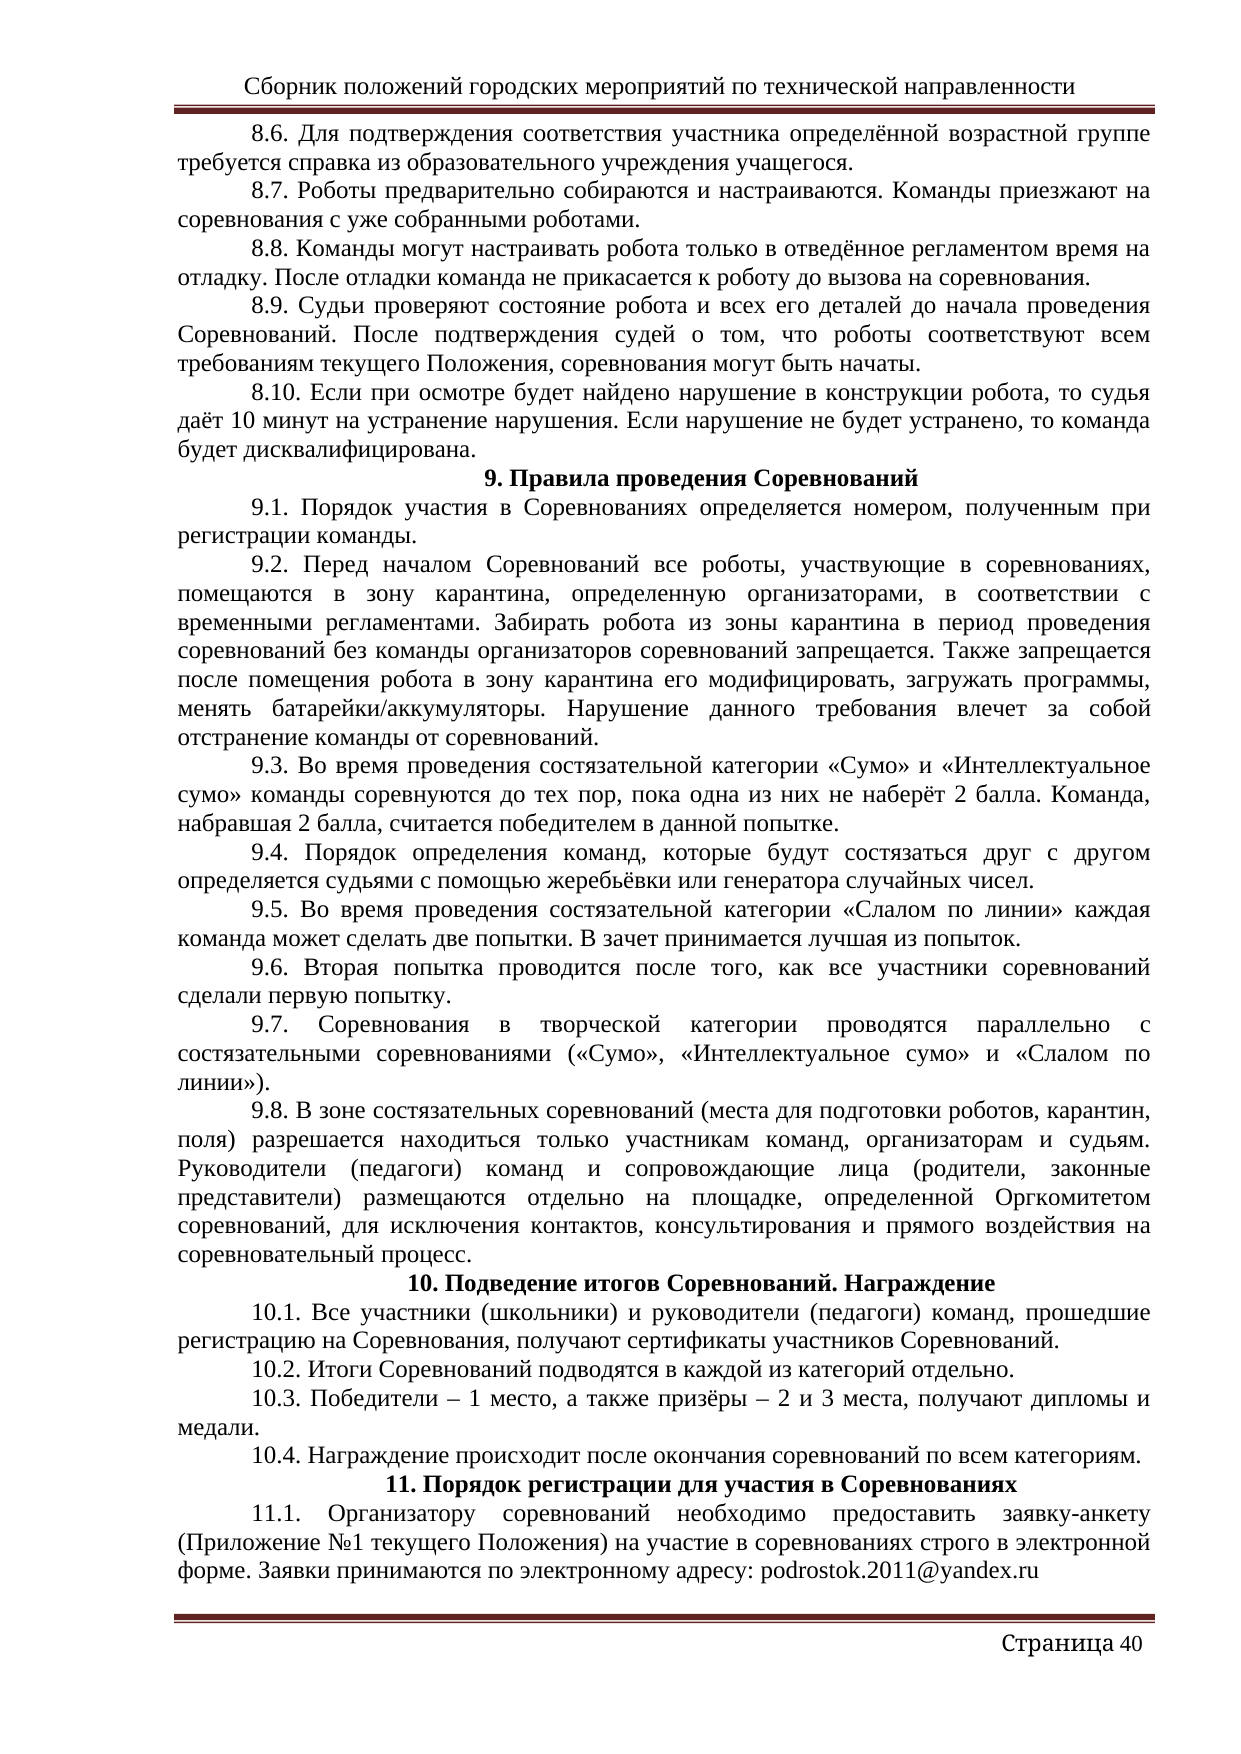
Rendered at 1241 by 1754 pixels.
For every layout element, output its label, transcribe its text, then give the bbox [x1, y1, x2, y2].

text 9.1. Порядок участия в Соревнованиях определяется номером, полученным при регистрации команды. [177, 492, 1152, 549]
text 9. Правила проведения Соревнований [177, 463, 1152, 492]
text 10.2. Итоги Соревнований подводятся в каждой из категорий отдельно. [177, 1354, 1152, 1383]
text 8.10. Если при осмотре будет найдено нарушение в конструкции робота, то судья даёт 10 минут на устранение нарушения. Если нарушение не будет устранено, то команда будет дисквалифицирована. [177, 377, 1152, 463]
text 8.9. Судьи проверяют состояние робота и всех его деталей до начала проведения Соревнований. После подтверждения судей о том, что роботы соответствуют всем требованиям текущего Положения, соревнования могут быть начаты. [177, 291, 1152, 377]
text 8.8. Команды могут настраивать робота только в отведённое регламентом время на отладку. После отладки команда не прикасается к роботу до вызова на соревнования. [177, 233, 1152, 291]
text 9.7. Соревнования в творческой категории проводятся параллельно с состязательными соревнованиями («Сумо», «Интеллектуальное сумо» и «Слалом по линии»). [177, 1009, 1152, 1096]
text 10. Подведение итогов Соревнований. Награждение [177, 1268, 1152, 1297]
text 10.4. Награждение происходит после окончания соревнований по всем категориям. [177, 1441, 1152, 1469]
text 11.1. Организатору соревнований необходимо предоставить заявку-анкету (Приложение №1 текущего Положения) на участие в соревнованиях строго в электронной форме. Заявки принимаются по электронному адресу: podrostok.2011@yandex.ru [177, 1498, 1152, 1584]
text 9.2. Перед началом Соревнований все роботы, участвующие в соревнованиях, помещаются в зону карантина, определенную организаторами, в соответствии с временными регламентами. Забирать робота из зоны карантина в период проведения соревнований без команды организаторов соревнований запрещается. Также запрещается после помещения робота в зону карантина его модифицировать, загружать программы, менять батарейки/аккумуляторы. Нарушение данного требования влечет за собой отстранение команды от соревнований. [177, 549, 1152, 751]
text 8.6. Для подтверждения соответствия участника определённой возрастной группе требуется справка из образовательного учреждения учащегося. [177, 118, 1152, 176]
text 10.3. Победители – 1 место, а также призёры – 2 и 3 места, получают дипломы и медали. [177, 1383, 1152, 1441]
text 9.3. Во время проведения состязательной категории «Сумо» и «Интеллектуальное сумо» команды соревнуются до тех пор, пока одна из них не наберёт 2 балла. Команда, набравшая 2 балла, считается победителем в данной попытке. [177, 751, 1152, 837]
text 9.8. В зоне состязательных соревнований (места для подготовки роботов, карантин, поля) разрешается находиться только участникам команд, организаторам и судьям. Руководители (педагоги) команд и сопровождающие лица (родители, законные представители) размещаются отдельно на площадке, определенной Оргкомитетом соревнований, для исключения контактов, консультирования и прямого воздействия на соревновательный процесс. [177, 1096, 1152, 1268]
text 10.1. Все участники (школьники) и руководители (педагоги) команд, прошедшие регистрацию на Соревнования, получают сертификаты участников Соревнований. [177, 1297, 1152, 1354]
text 9.6. Вторая попытка проводится после того, как все участники соревнований сделали первую попытку. [177, 952, 1152, 1009]
text 9.5. Во время проведения состязательной категории «Слалом по линии» каждая команда может сделать две попытки. В зачет принимается лучшая из попыток. [177, 894, 1152, 952]
text 11. Порядок регистрации для участия в Соревнованиях [177, 1469, 1152, 1498]
text 9.4. Порядок определения команд, которые будут состязаться друг с другом определяется судьями с помощью жеребьёвки или генератора случайных чисел. [177, 837, 1152, 894]
text 8.7. Роботы предварительно собираются и настраиваются. Команды приезжают на соревнования с уже собранными роботами. [177, 176, 1152, 233]
